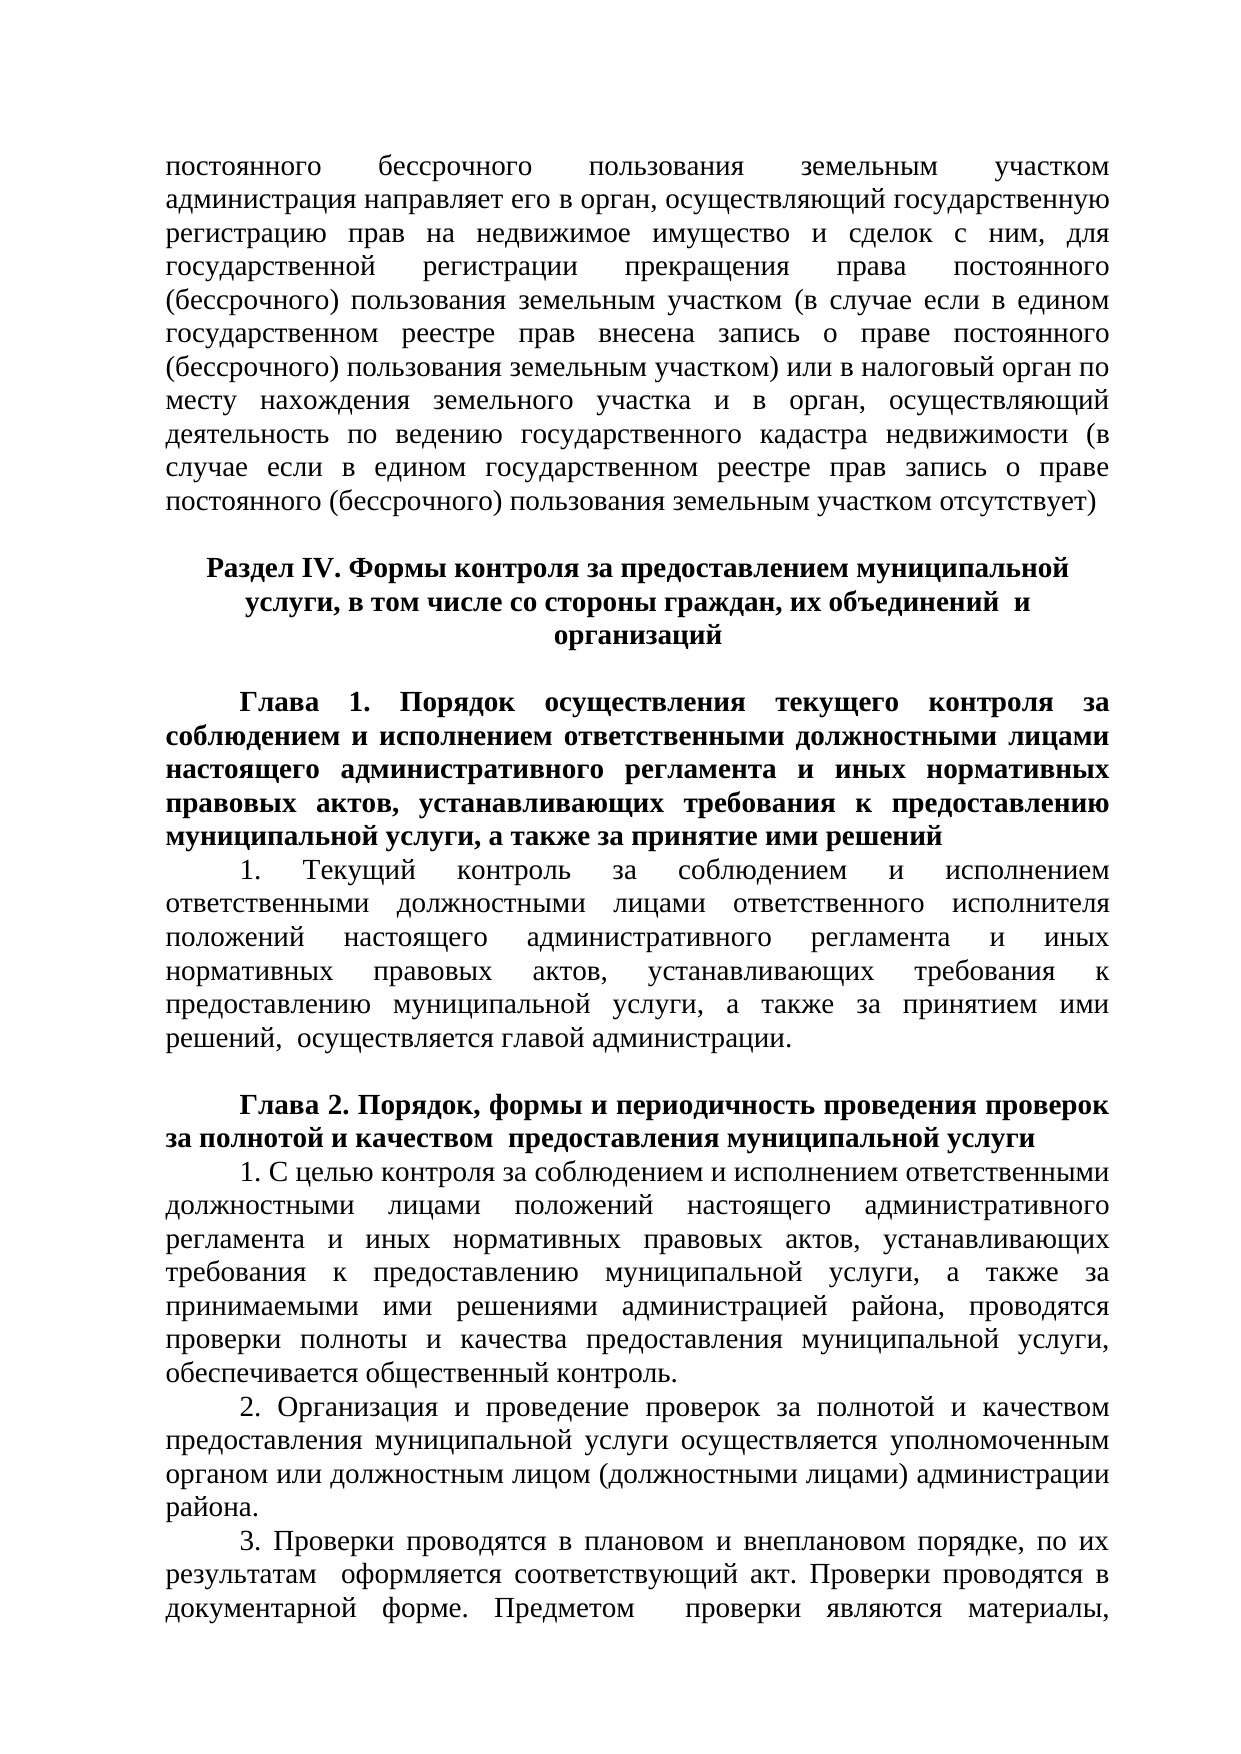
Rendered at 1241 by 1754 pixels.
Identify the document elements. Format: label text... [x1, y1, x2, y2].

text 1. С целью контроля за соблюдением и исполнением ответственными должностными лицами положений настоящего административного регламента и иных нормативных правовых актов, устанавливающих требования к предоставлению муниципальной услуги, а также за принимаемыми ими решениями администрацией района, проводятся проверки полноты и качества предоставления муниципальной услуги, обеспечивается общественный контроль. [165, 1154, 1110, 1389]
text Глава 1. Порядок осуществления текущего контроля за соблюдением и исполнением ответственными должностными лицами настоящего административного регламента и иных нормативных правовых актов, устанавливающих требования к предоставлению муниципальной услуги, а также за принятие ими решений [165, 684, 1110, 852]
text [165, 148, 1110, 517]
text 2. Организация и проведение проверок за полнотой и качеством предоставления муниципальной услуги осуществляется уполномоченным органом или должностным лицом (должностными лицами) администрации района. [165, 1389, 1110, 1523]
text 1. Текущий контроль за соблюдением и исполнением ответственными должностными лицами ответственного исполнителя положений настоящего административного регламента и иных нормативных правовых актов, устанавливающих требования к предоставлению муниципальной услуги, а также за принятием ими решений, осуществляется главой администрации. [165, 852, 1110, 1053]
text Раздел IV. Формы контроля за предоставлением муниципальной услуги, в том числе со стороны граждан, их объединений и организаций [165, 550, 1110, 651]
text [165, 1523, 1110, 1623]
text Глава 2. Порядок, формы и периодичность проведения проверок за полнотой и качеством предоставления муниципальной услуги [165, 1087, 1110, 1154]
